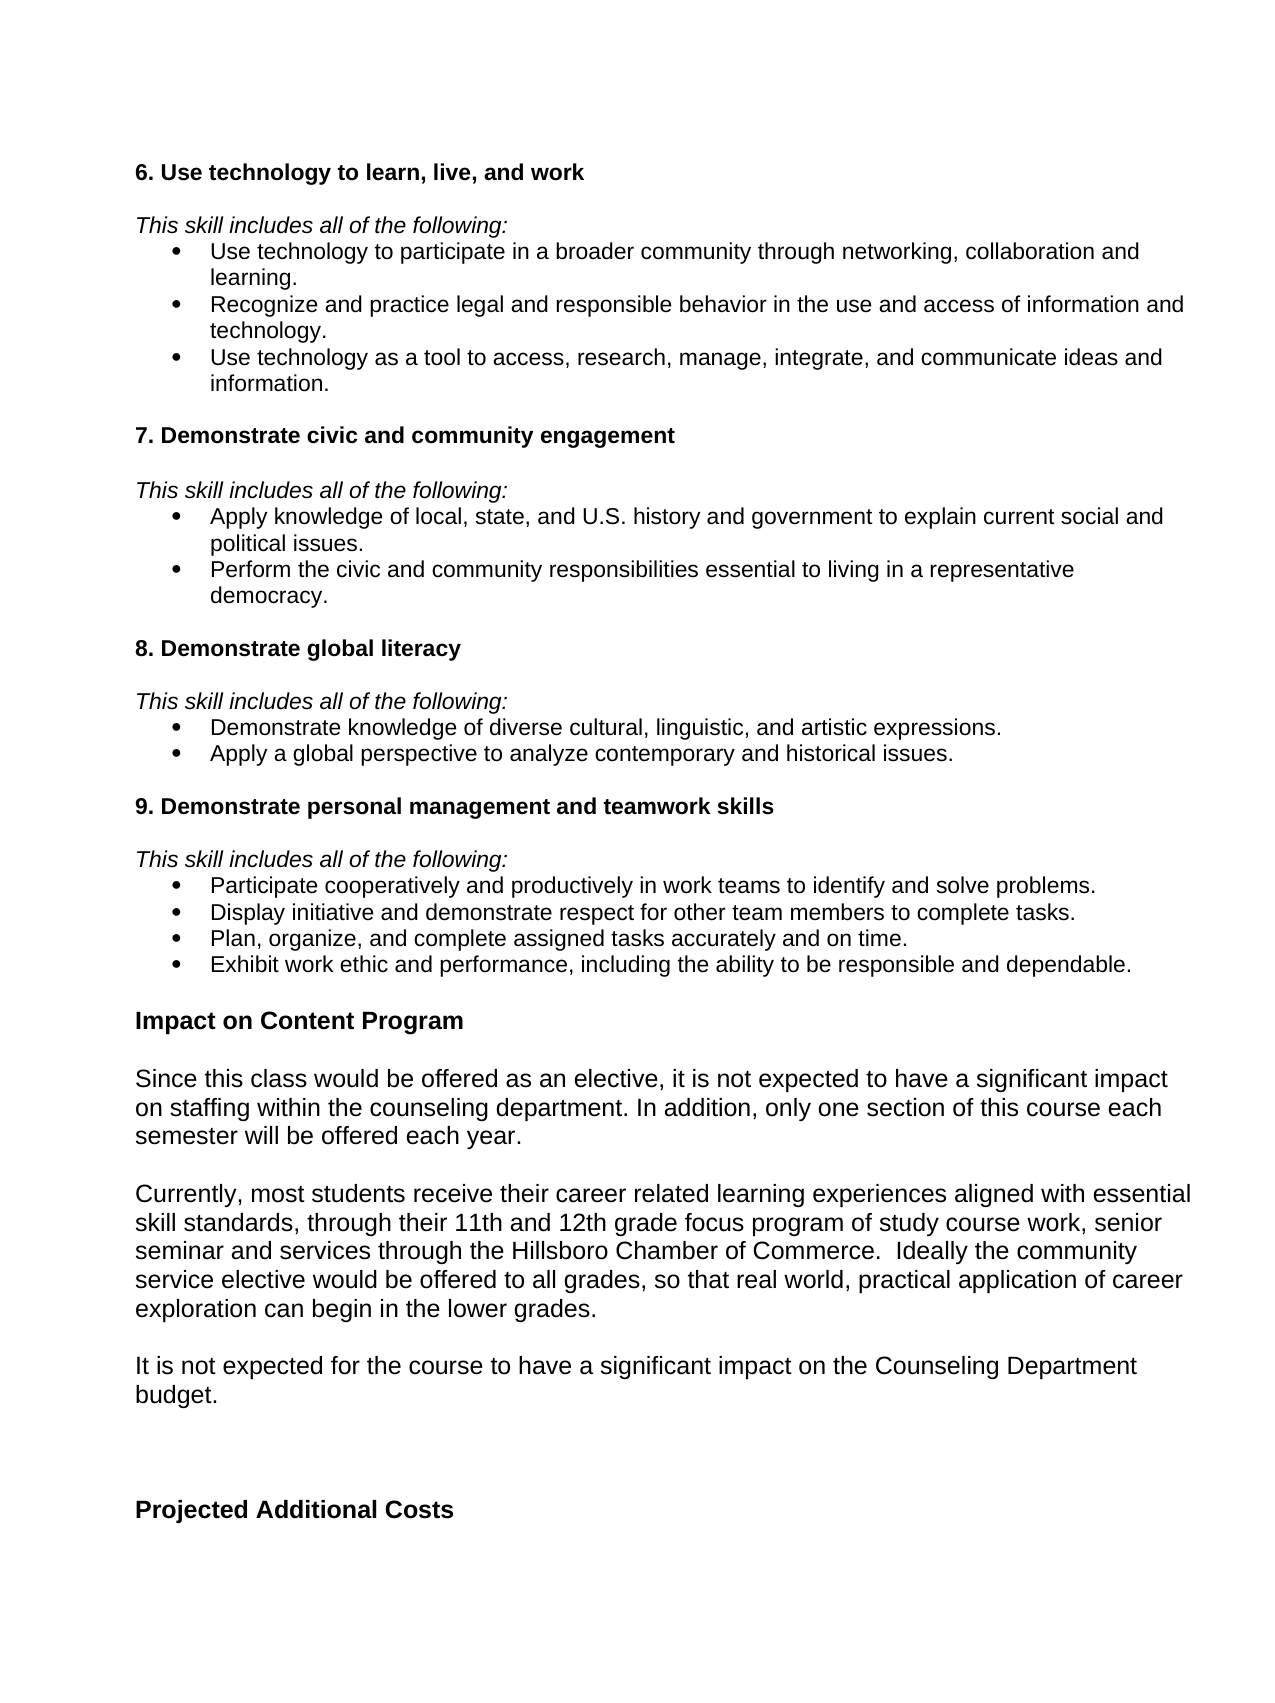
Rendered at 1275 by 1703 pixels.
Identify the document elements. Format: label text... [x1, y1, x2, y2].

list Demonstrate knowledge of diverse cultural, linguistic, and artistic expressions. [172, 714, 1198, 740]
text It is not expected for the course to have a significant impact on the Counseling Department budget. [135, 1351, 1198, 1409]
list Use technology as a tool to access, research, manage, integrate, and communicate ideas and information. [172, 343, 1198, 396]
text This skill includes all of the following: [135, 477, 1198, 503]
text This skill includes all of the following: [135, 688, 1198, 714]
list Exhibit work ethic and performance, including the ability to be responsible and dependable. [172, 951, 1198, 978]
text Since this class would be offered as an elective, it is not expected to have a significant impact on staffing within the counseling department. In addition, only one section of this course each semester will be offered each year. [135, 1064, 1198, 1150]
list Participate cooperatively and productively in work teams to identify and solve problems. [172, 872, 1198, 898]
text Impact on Content Program [135, 1006, 1198, 1035]
list Plan, organize, and complete assigned tasks accurately and on time. [172, 925, 1198, 951]
list Apply knowledge of local, state, and U.S. history and government to explain current social and political issues. [172, 503, 1198, 556]
list Recognize and practice legal and responsible behavior in the use and access of information and technology. [172, 291, 1198, 343]
text Projected Additional Costs [135, 1495, 1198, 1524]
list Apply a global perspective to analyze contemporary and historical issues. [172, 740, 1198, 767]
list Display initiative and demonstrate respect for other team members to complete tasks. [172, 898, 1198, 925]
text 8. Demonstrate global literacy [135, 635, 1198, 661]
list Perform the civic and community responsibilities essential to living in a representative democracy. [172, 556, 1198, 609]
list Use technology to participate in a broader community through networking, collaboration and learning. [172, 238, 1198, 291]
text Currently, most students receive their career related learning experiences aligned with essential skill standards, through their 11th and 12th grade focus program of study course work, senior seminar and services through the Hillsboro Chamber of Commerce. Ideally the community service elective would be offered to all grades, so that real world, practical application of career exploration can begin in the lower grades. [135, 1179, 1198, 1323]
text 6. Use technology to learn, live, and work [135, 159, 1198, 185]
text 7. Demonstrate civic and community engagement [135, 422, 1198, 449]
text This skill includes all of the following: [135, 212, 1198, 238]
text This skill includes all of the following: [135, 846, 1198, 872]
text 9. Demonstrate personal management and teamwork skills [135, 793, 1198, 819]
